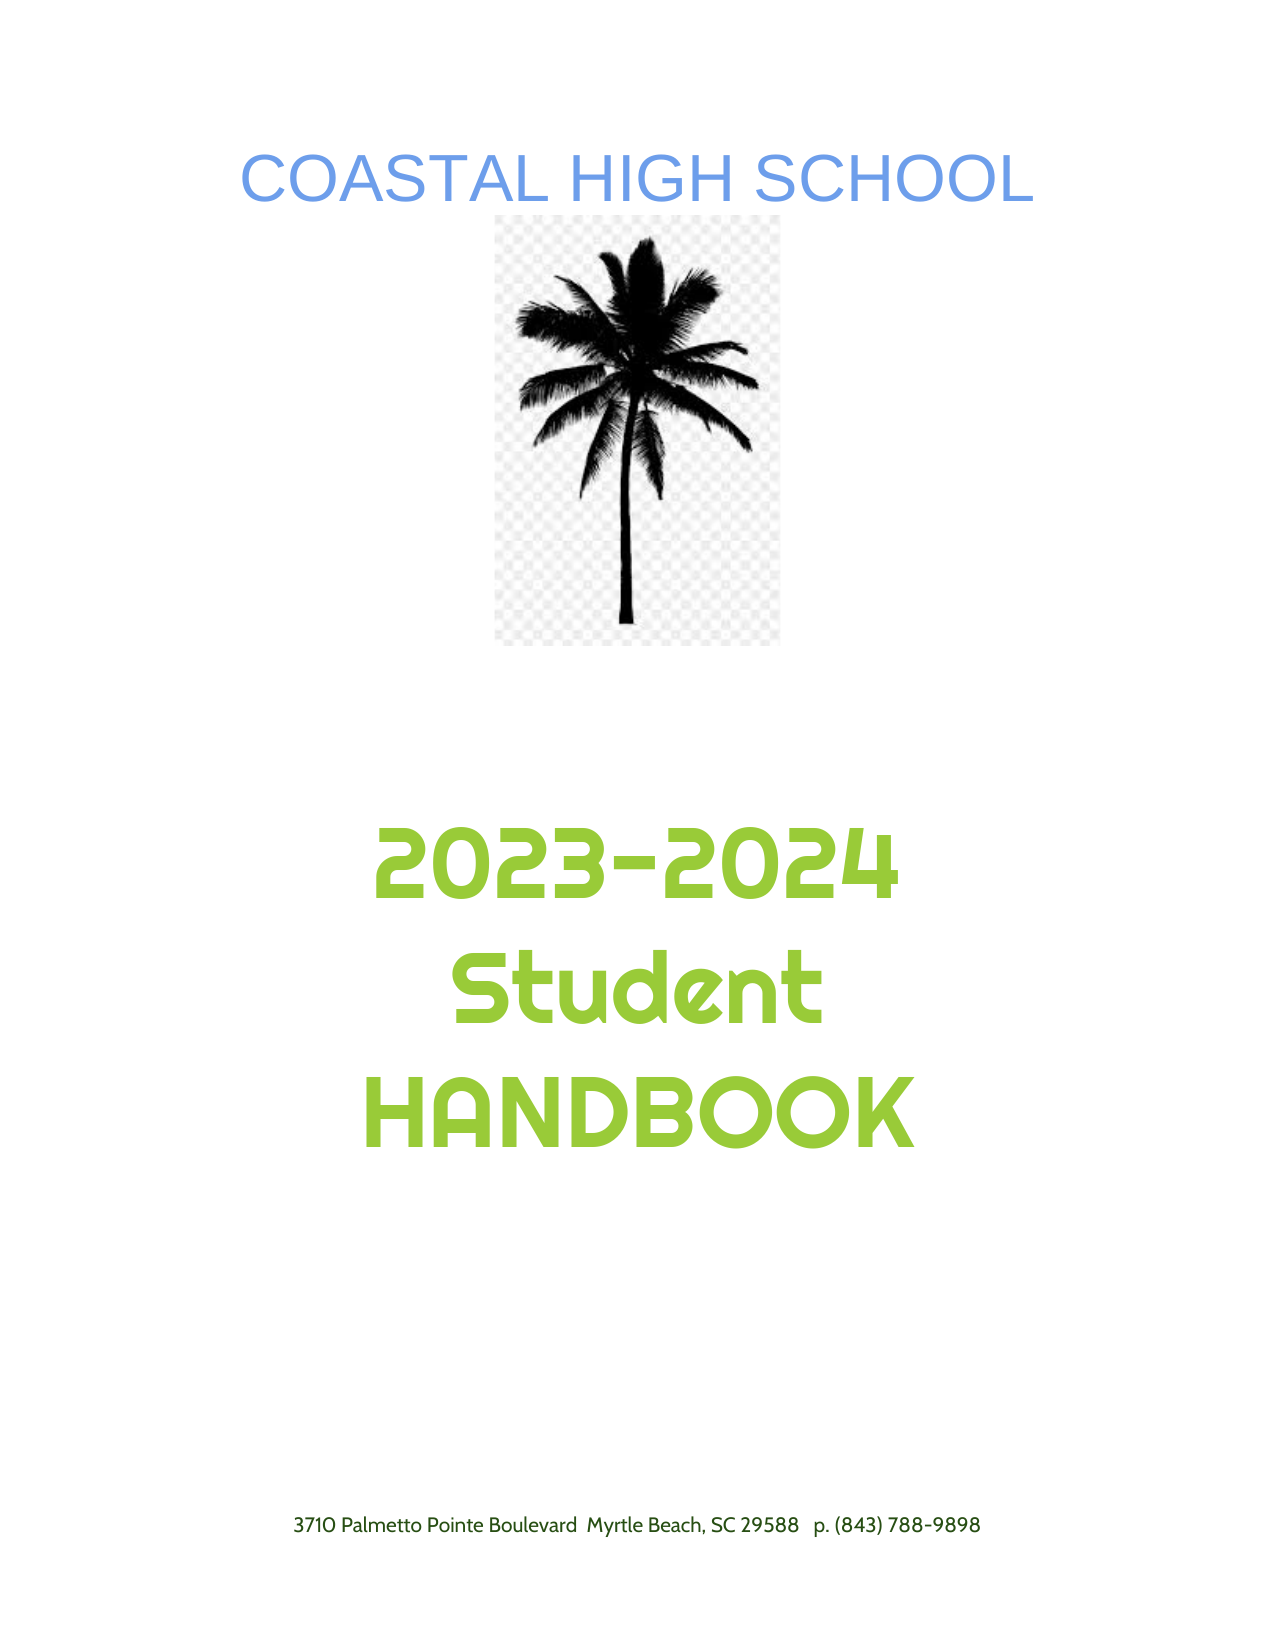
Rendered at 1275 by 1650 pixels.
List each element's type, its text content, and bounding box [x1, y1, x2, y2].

text HANDBOOK [150, 1049, 1125, 1173]
text COASTAL HIGH SCHOOL [150, 139, 1125, 216]
text Student [150, 924, 1125, 1049]
text 2023-2024 [150, 800, 1125, 924]
picture [494, 215, 781, 646]
